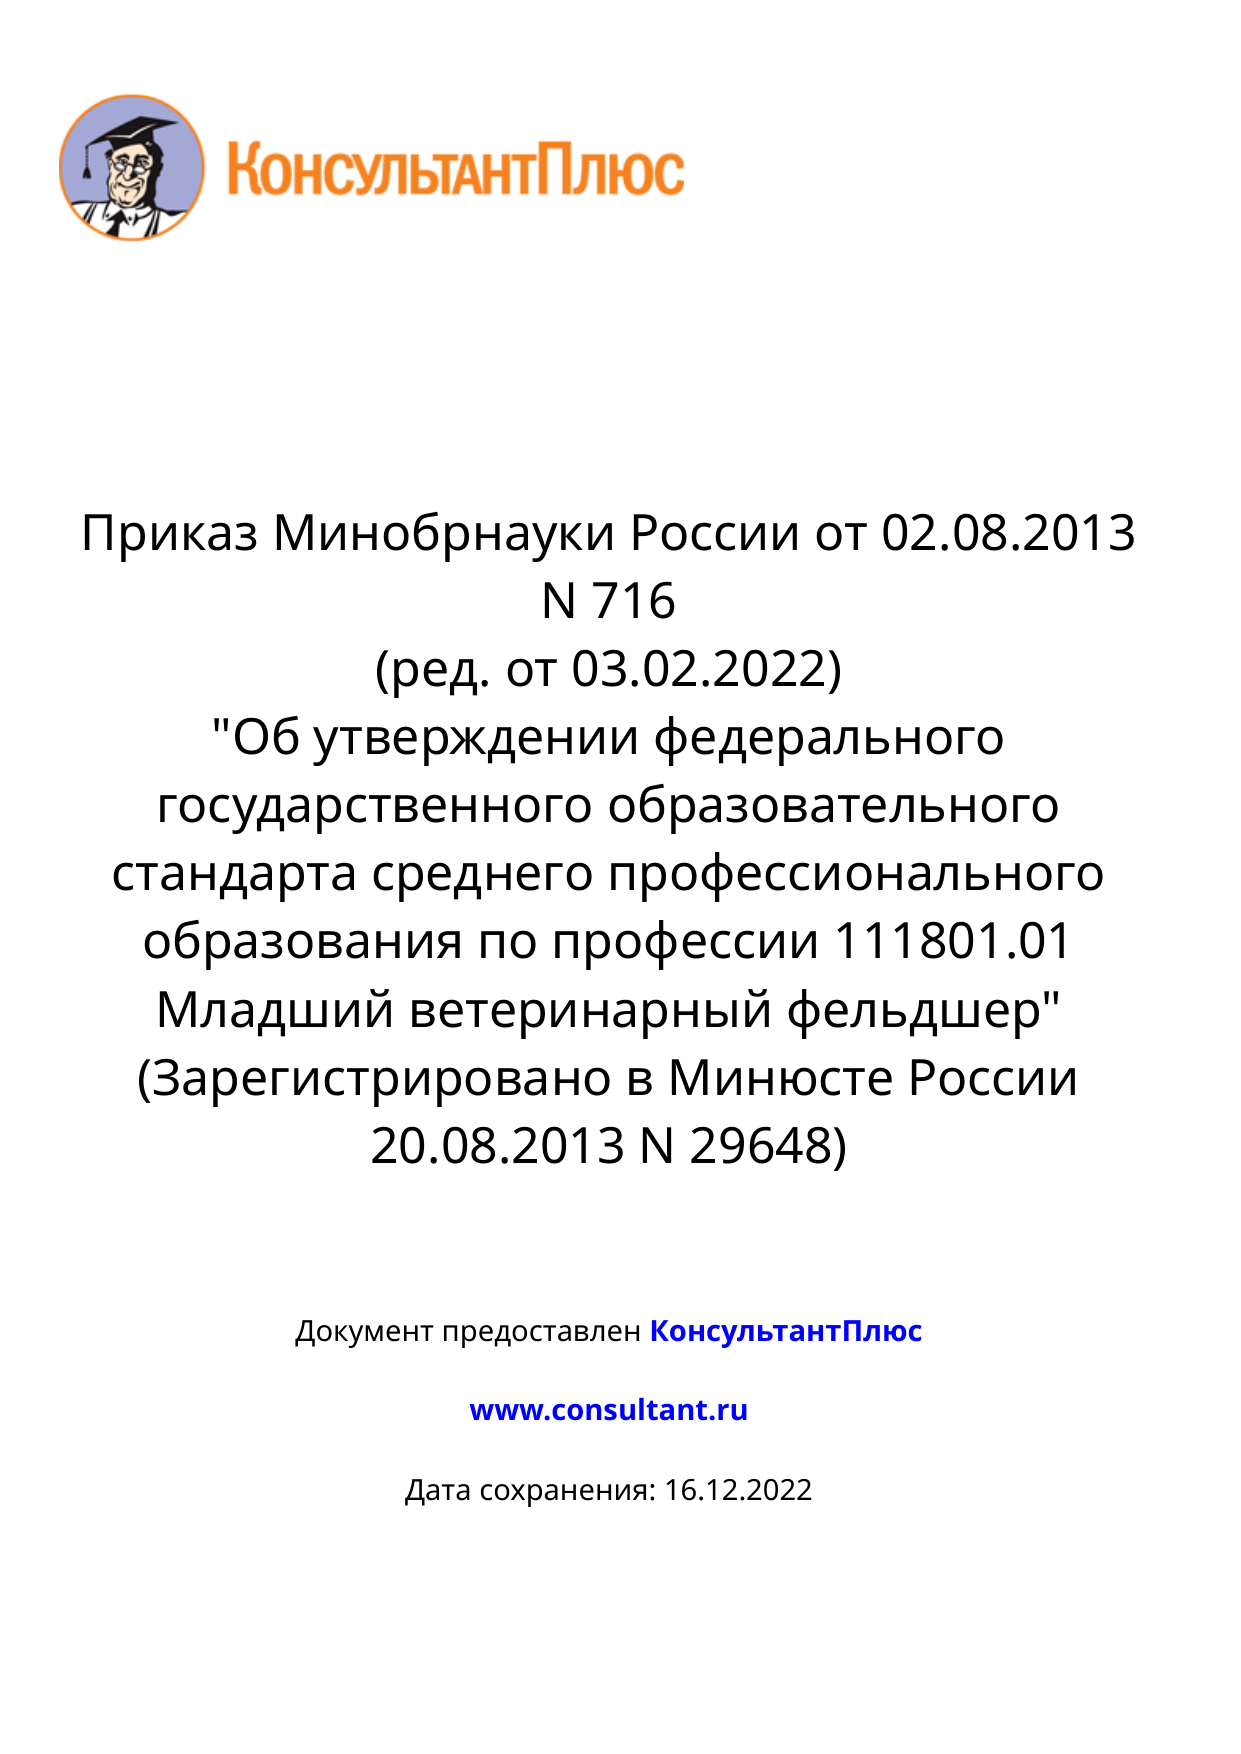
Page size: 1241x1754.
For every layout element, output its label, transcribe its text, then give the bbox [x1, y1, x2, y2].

table_header [51, 88, 1167, 403]
picture [59, 93, 684, 243]
table_cell Приказ Минобрнауки России от 02.08.2013 N 716 (ред. от 03.02.2022) "Об утверждении федерального государственного образовательного стандарта среднего профессионального образования по профессии 111801.01 Младший ветеринарный фельдшер" (Зарегистрировано в Минюсте России 20.08.2013 N 29648) [51, 403, 1167, 1272]
table_cell Документ предоставлен КонсультантПлюс www.consultant.ru Дата сохранения: 16.12.2022 [51, 1272, 1167, 1587]
